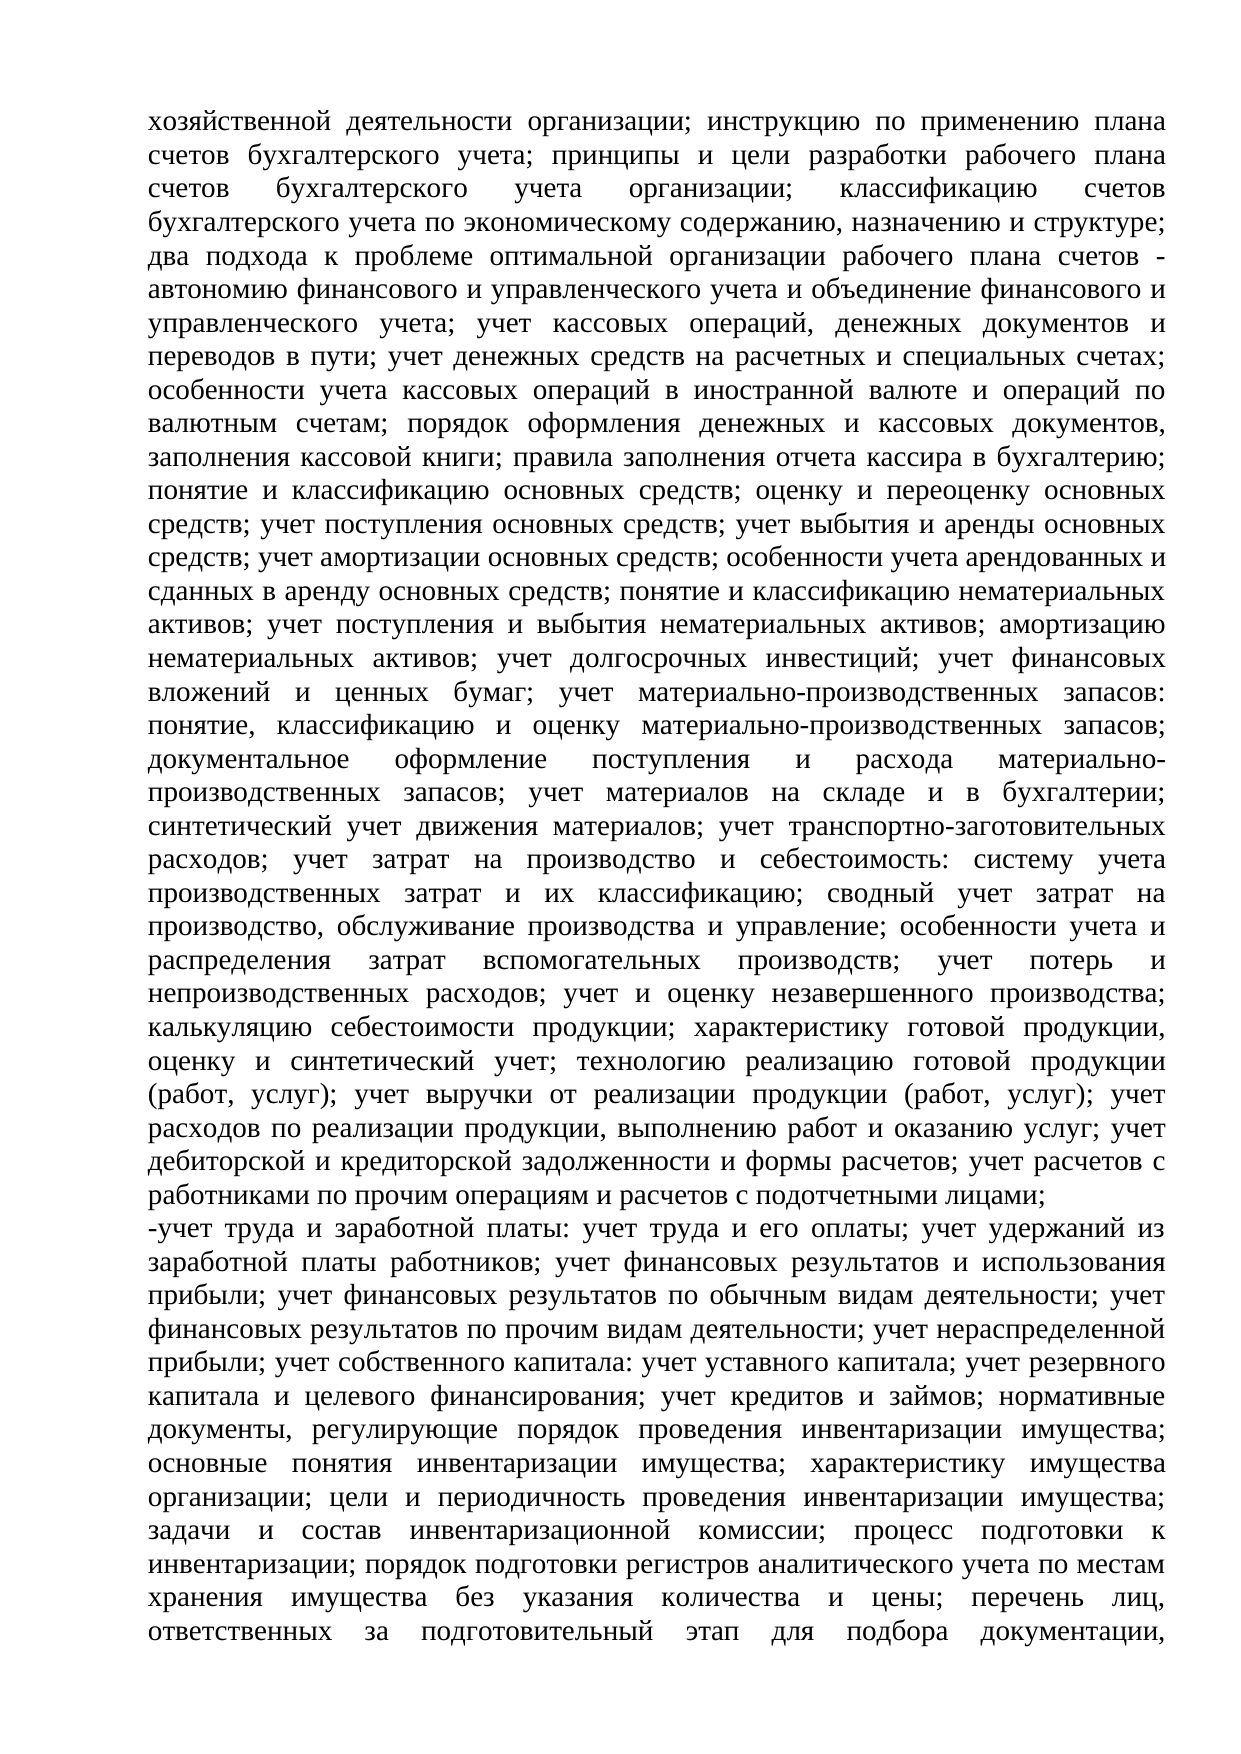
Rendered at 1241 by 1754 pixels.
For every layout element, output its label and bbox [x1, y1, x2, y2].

text [148, 1210, 1167, 1646]
text [148, 103, 1167, 1210]
